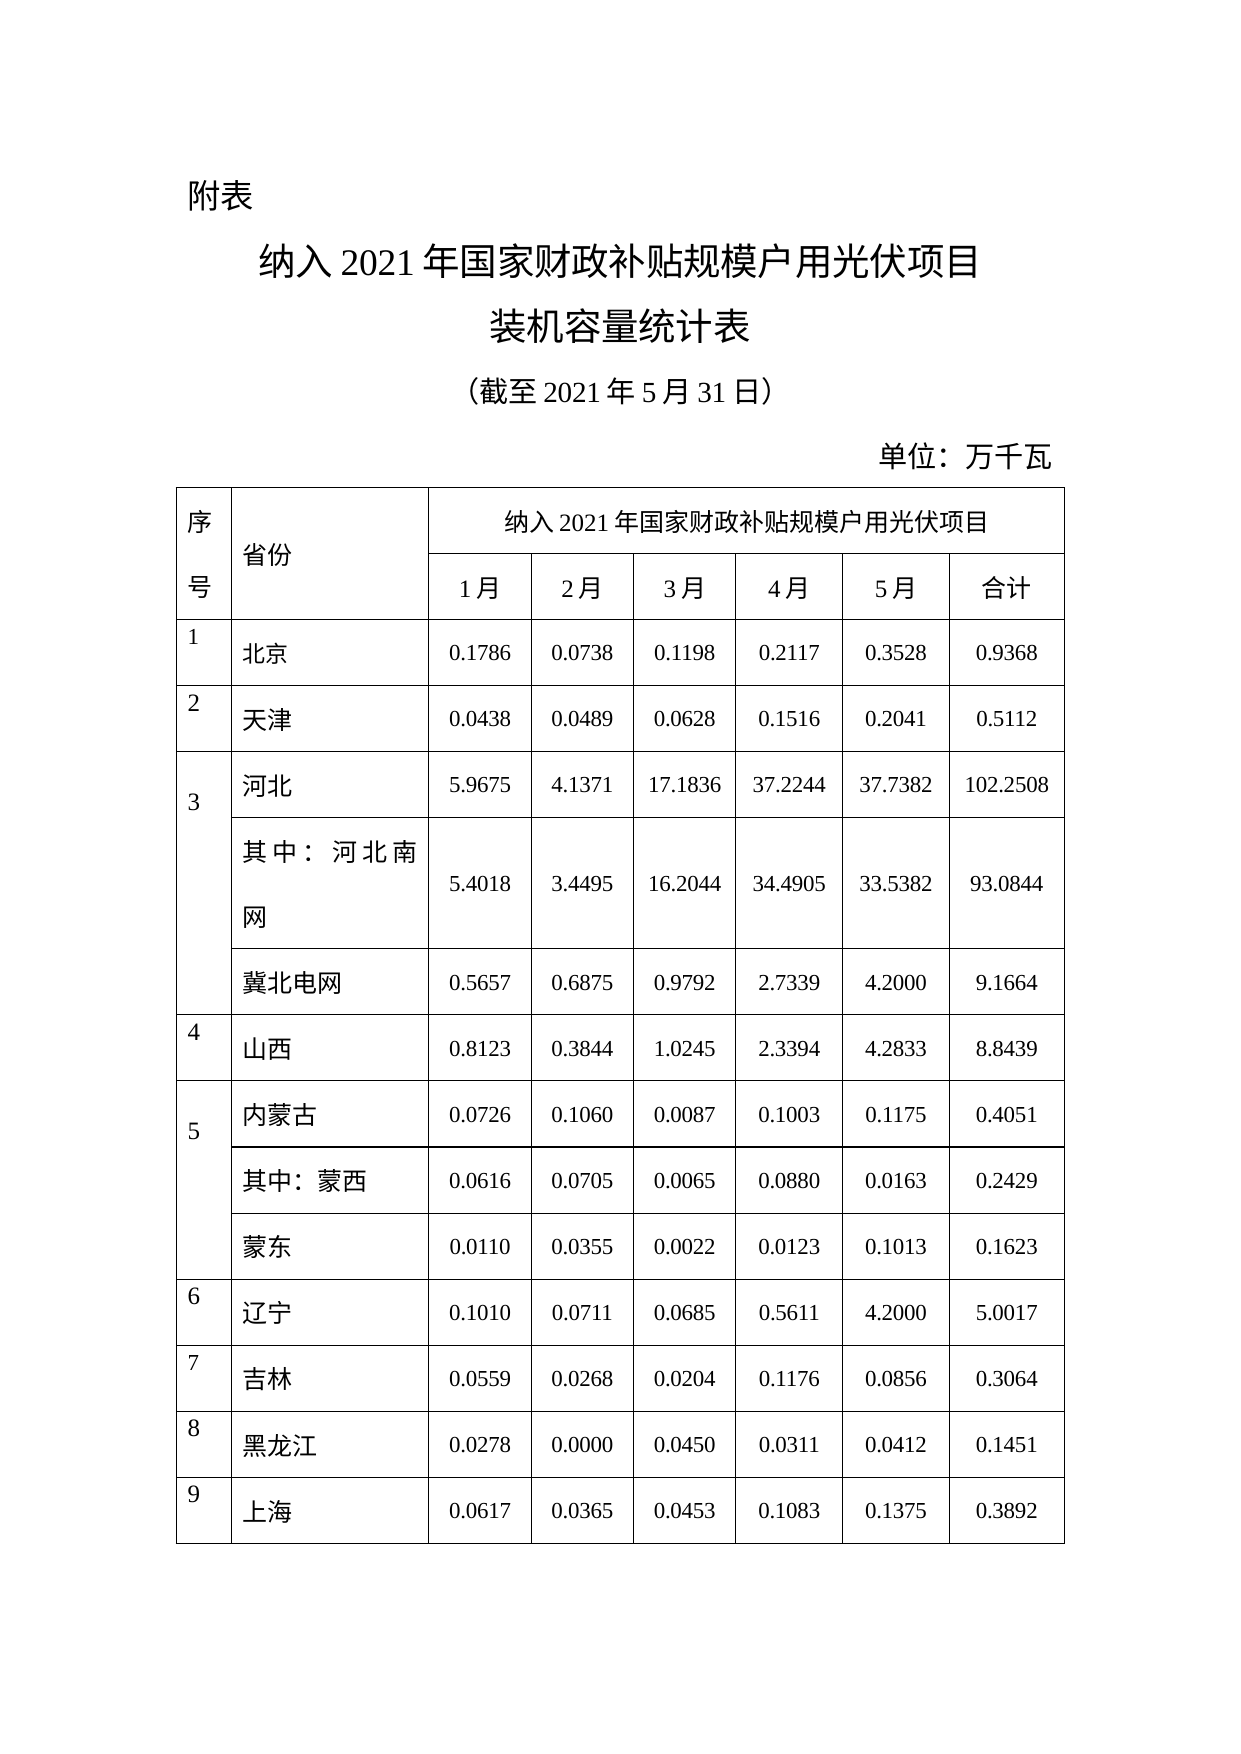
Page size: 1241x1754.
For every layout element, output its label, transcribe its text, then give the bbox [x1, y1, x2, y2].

table_cell 0.0412 [843, 1412, 949, 1477]
table_cell 辽宁 [232, 1280, 428, 1344]
table_cell 3月 [634, 554, 735, 619]
table_cell 0.1786 [429, 620, 531, 685]
table_cell 0.1516 [736, 686, 842, 751]
table_cell 0.2041 [843, 686, 949, 751]
table_cell 16.2044 [634, 818, 735, 948]
table_cell 102.2508 [950, 752, 1064, 817]
table_cell 其中：河北南网 [232, 818, 428, 948]
text 单位：万千瓦 [187, 422, 1053, 487]
table_cell 2 [177, 686, 231, 751]
table_cell 0.2429 [950, 1148, 1064, 1212]
table_cell 0.0705 [532, 1148, 633, 1212]
table_cell 9.1664 [950, 949, 1064, 1014]
table_cell 9 [177, 1478, 231, 1543]
table_cell 0.9368 [950, 620, 1064, 685]
table_cell 4.2833 [843, 1015, 949, 1080]
text 装机容量统计表 [187, 292, 1053, 357]
table_cell 1月 [429, 554, 531, 619]
table_header 纳入2021年国家财政补贴规模户用光伏项目 [429, 488, 1064, 553]
text 附表 [187, 162, 1053, 227]
table_cell 0.1451 [950, 1412, 1064, 1477]
table_cell 4月 [736, 554, 842, 619]
table_cell 0.0022 [634, 1214, 735, 1278]
table_cell 0.0489 [532, 686, 633, 751]
table_cell 河北 [232, 752, 428, 817]
table_cell 0.1003 [736, 1081, 842, 1146]
table_cell 0.1623 [950, 1214, 1064, 1278]
table_cell 0.0000 [532, 1412, 633, 1477]
table_cell 0.0617 [429, 1478, 531, 1543]
table_cell 0.0123 [736, 1214, 842, 1278]
table_cell 0.3528 [843, 620, 949, 685]
table_cell 5.9675 [429, 752, 531, 817]
table_cell 0.0616 [429, 1148, 531, 1212]
table_cell 0.6875 [532, 949, 633, 1014]
table_cell 0.0856 [843, 1346, 949, 1411]
table_cell 0.0559 [429, 1346, 531, 1411]
table_cell 37.2244 [736, 752, 842, 817]
table_cell 0.0365 [532, 1478, 633, 1543]
table_cell 1.0245 [634, 1015, 735, 1080]
table_cell 0.3892 [950, 1478, 1064, 1543]
table_cell 山西 [232, 1015, 428, 1080]
table_cell 0.0311 [736, 1412, 842, 1477]
table_cell 7 [177, 1346, 231, 1411]
table_cell 0.5611 [736, 1280, 842, 1344]
table_cell 8.8439 [950, 1015, 1064, 1080]
table_cell 0.4051 [950, 1081, 1064, 1146]
table_cell 3.4495 [532, 818, 633, 948]
table_cell 0.0726 [429, 1081, 531, 1146]
table_cell 冀北电网 [232, 949, 428, 1014]
table_cell 0.3064 [950, 1346, 1064, 1411]
table_cell 其中：蒙西 [232, 1148, 428, 1212]
table_cell 0.0711 [532, 1280, 633, 1344]
table_cell 0.1060 [532, 1081, 633, 1146]
table_cell 4.1371 [532, 752, 633, 817]
table_cell 0.0438 [429, 686, 531, 751]
table_cell 0.0628 [634, 686, 735, 751]
table_cell 5.0017 [950, 1280, 1064, 1344]
table_cell 0.0110 [429, 1214, 531, 1278]
table_cell 0.1175 [843, 1081, 949, 1146]
table_header 序号 [177, 488, 231, 619]
text 纳入2021年国家财政补贴规模户用光伏项目 [187, 227, 1053, 292]
table_cell 0.0087 [634, 1081, 735, 1146]
table_cell 0.1013 [843, 1214, 949, 1278]
table_cell 34.4905 [736, 818, 842, 948]
table_cell 0.1176 [736, 1346, 842, 1411]
table_cell 0.1375 [843, 1478, 949, 1543]
table_cell 2.3394 [736, 1015, 842, 1080]
text （截至2021年5月31日） [187, 357, 1053, 422]
table_header 省份 [232, 488, 428, 619]
table_cell 上海 [232, 1478, 428, 1543]
table_cell 0.3844 [532, 1015, 633, 1080]
table_cell 蒙东 [232, 1214, 428, 1278]
table_cell 0.5112 [950, 686, 1064, 751]
table_cell 0.0880 [736, 1148, 842, 1212]
table_cell 2月 [532, 554, 633, 619]
table_cell 4 [177, 1015, 231, 1080]
table_cell 0.9792 [634, 949, 735, 1014]
table_cell 0.5657 [429, 949, 531, 1014]
table_cell 0.0204 [634, 1346, 735, 1411]
table_cell 5 [177, 1081, 231, 1278]
table_cell 天津 [232, 686, 428, 751]
table_cell 0.0453 [634, 1478, 735, 1543]
table_cell 0.0065 [634, 1148, 735, 1212]
table_cell 0.2117 [736, 620, 842, 685]
table_cell 33.5382 [843, 818, 949, 948]
table_cell 4.2000 [843, 1280, 949, 1344]
table_cell 0.0738 [532, 620, 633, 685]
table_cell 2.7339 [736, 949, 842, 1014]
table_cell 1 [177, 620, 231, 685]
table_cell 北京 [232, 620, 428, 685]
table_cell 吉林 [232, 1346, 428, 1411]
table_cell 0.8123 [429, 1015, 531, 1080]
table_cell 5月 [843, 554, 949, 619]
table_cell 0.0163 [843, 1148, 949, 1212]
table_cell 93.0844 [950, 818, 1064, 948]
table_cell 0.0278 [429, 1412, 531, 1477]
table_cell 黑龙江 [232, 1412, 428, 1477]
table_cell 8 [177, 1412, 231, 1477]
table_cell 4.2000 [843, 949, 949, 1014]
table_cell 37.7382 [843, 752, 949, 817]
table_cell 合计 [950, 554, 1064, 619]
table_cell 0.0355 [532, 1214, 633, 1278]
table_cell 17.1836 [634, 752, 735, 817]
table_cell 3 [177, 752, 231, 1014]
table_cell 5.4018 [429, 818, 531, 948]
table_cell 0.0450 [634, 1412, 735, 1477]
table_cell 0.0268 [532, 1346, 633, 1411]
table_cell 0.1198 [634, 620, 735, 685]
table_cell 0.1083 [736, 1478, 842, 1543]
table_cell 0.0685 [634, 1280, 735, 1344]
table_cell 0.1010 [429, 1280, 531, 1344]
table_cell 6 [177, 1280, 231, 1344]
table_cell 内蒙古 [232, 1081, 428, 1146]
